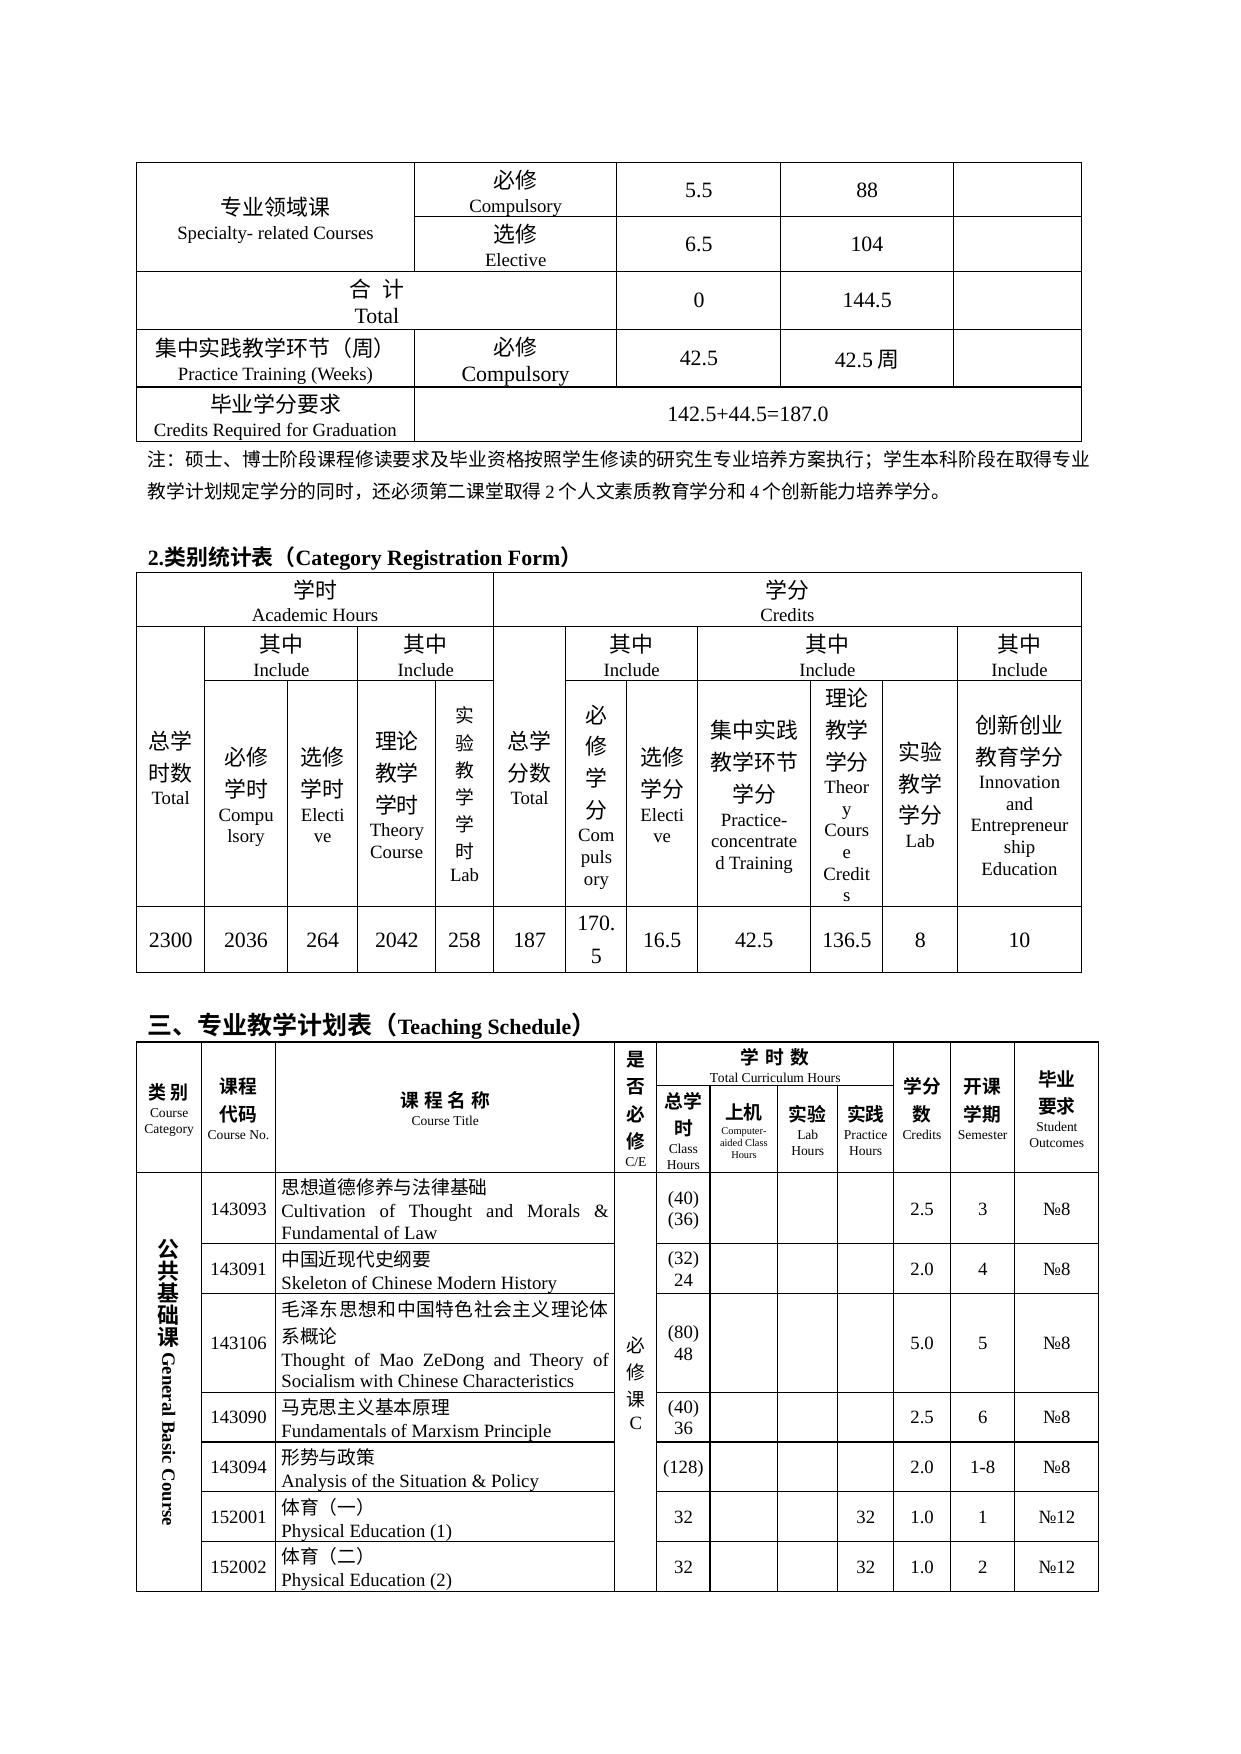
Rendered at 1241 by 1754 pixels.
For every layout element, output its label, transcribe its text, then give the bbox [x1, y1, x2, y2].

table_cell [838, 1393, 893, 1441]
table_cell 理论教学学时 Theory Course [358, 681, 435, 906]
table_cell 选修 Elective [415, 217, 494, 271]
table_cell 其中 Include [566, 627, 697, 680]
table_cell [778, 1443, 837, 1491]
table_cell [954, 272, 1081, 328]
table_cell [778, 1492, 837, 1541]
table_header 开课 学期 Semester [951, 1043, 1014, 1172]
table_cell [711, 1542, 777, 1591]
table_cell 必 修 课 C [615, 1173, 656, 1591]
table_cell 其中 Include [958, 627, 1081, 680]
table_header 学分数 Credits [894, 1043, 950, 1172]
table_cell [954, 330, 1081, 386]
table_cell [778, 1393, 837, 1441]
table_cell 32 [657, 1492, 709, 1541]
table_cell 143106 [202, 1294, 275, 1392]
table_cell 143094 [202, 1443, 275, 1491]
table_cell [778, 1173, 837, 1243]
table_cell 1.0 [894, 1492, 950, 1541]
table_cell [711, 1294, 777, 1392]
table_cell №8 [1015, 1294, 1098, 1392]
table_cell №8 [1015, 1173, 1098, 1243]
table_cell 总学时 Class Hours [657, 1086, 709, 1172]
table_header 毕业 要求 Student Outcomes [1015, 1043, 1098, 1172]
table_header 课程 代码 Course No. [202, 1043, 275, 1172]
table_cell 2042 [358, 907, 435, 972]
table_cell 必修 Compulsory [415, 330, 616, 386]
table_cell 258 [436, 907, 493, 972]
table_cell 2.0 [894, 1443, 950, 1491]
table_cell 143091 [202, 1244, 275, 1293]
table_cell 143093 [202, 1173, 275, 1243]
table_cell [954, 217, 1081, 271]
table_cell 152002 [202, 1542, 275, 1591]
table_cell [711, 1492, 777, 1541]
table_cell 必修 Compulsory [537, 163, 616, 216]
table_cell 其中 Include [358, 627, 493, 680]
table_cell 形势与政策 Analysis of the Situation & Policy [276, 1443, 614, 1491]
table_cell 136.5 [811, 907, 882, 972]
table_cell 187 [494, 907, 565, 972]
table_cell 其中 Include [698, 627, 957, 680]
text 2.类别统计表（Category Registration Form） [148, 539, 1092, 572]
table_cell 毕业学分要求 Credits Required for Graduation [341, 388, 414, 441]
table_cell 5.0 [894, 1294, 950, 1392]
table_cell 2036 [205, 907, 287, 972]
table_cell 实验 Lab Hours [778, 1086, 837, 1172]
table_cell 实验教学学分 Lab [883, 681, 957, 906]
table_cell 体育（一） Physical Education (1) [276, 1492, 614, 1541]
table_cell 42.5周 [781, 330, 953, 386]
table_cell 4 [951, 1244, 1014, 1293]
table_cell 思想道德修养与法律基础 Cultivation of Thought and Morals & Fundamental of Law [276, 1173, 614, 1243]
table_cell (32) 24 [657, 1244, 709, 1293]
table_cell 毕业学分要求 Credits Required for Graduation [137, 388, 210, 441]
table_cell №12 [1015, 1492, 1098, 1541]
table_cell 104 [781, 217, 953, 271]
table_cell 合计 Total [137, 272, 354, 328]
table_cell 2.0 [894, 1244, 950, 1293]
table_cell 必修学分 Compulsory [566, 681, 626, 906]
table_header 课程名称 Course Title [276, 1043, 614, 1172]
table_cell [954, 163, 1081, 216]
table_cell 6.5 [617, 217, 780, 271]
table_cell №8 [1015, 1443, 1098, 1491]
table_cell 42.5 [698, 907, 810, 972]
table_cell (40) (36) [657, 1173, 709, 1243]
table_cell №8 [1015, 1244, 1098, 1293]
table_cell 16.5 [627, 907, 697, 972]
table_cell 170.5 [566, 907, 626, 972]
table_cell 10 [958, 907, 1081, 972]
table_cell 总学分数 Total [494, 627, 565, 906]
table_cell 32 [838, 1542, 893, 1591]
table_cell 总学时数 Total [137, 627, 204, 906]
table_cell №8 [1015, 1393, 1098, 1441]
table_cell 马克思主义基本原理 Fundamentals of Marxism Principle [276, 1393, 614, 1441]
table_cell 1-8 [951, 1443, 1014, 1491]
table_cell 其中 Include [205, 627, 357, 680]
table_cell [838, 1244, 893, 1293]
table_cell 上机 Computer-aided Class Hours [711, 1086, 777, 1172]
table_cell 264 [288, 907, 357, 972]
table_cell [711, 1244, 777, 1293]
table_cell 公共基础课General Basic Course [137, 1173, 201, 1591]
table_header 是否必修 C/E [615, 1043, 656, 1172]
table_cell 必修 Compulsory [415, 163, 494, 216]
table_cell [838, 1294, 893, 1392]
table_header 学分 Credits [494, 573, 1081, 626]
table_cell (128) [657, 1443, 709, 1491]
table_cell 选修学时 Elective [288, 681, 357, 906]
table_cell (40) 36 [657, 1393, 709, 1441]
table_cell 毛泽东思想和中国特色社会主义理论体系概论 Thought of Mao ZeDong and Theory of Socialism with Chinese Characteristics [276, 1294, 614, 1392]
table_cell 实验教学学时 Lab [436, 681, 493, 906]
table_cell 5.5 [617, 163, 780, 216]
text 注：硕士、博士阶段课程修读要求及毕业资格按照学生修读的研究生专业培养方案执行；学生本科阶段在取得专业教学计划规定学分的同时，还必须第二课堂取得2个人文素质教育学分和4个创新能力培养学分。 [148, 442, 1092, 507]
table_cell [778, 1294, 837, 1392]
table_cell [711, 1173, 777, 1243]
table_cell 8 [883, 907, 957, 972]
table_cell 体育（二） Physical Education (2) [276, 1542, 614, 1591]
table_cell 1 [951, 1492, 1014, 1541]
table_cell №12 [1015, 1542, 1098, 1591]
table_cell [711, 1393, 777, 1441]
table_cell [838, 1443, 893, 1491]
table_cell 32 [838, 1492, 893, 1541]
table_cell 5 [951, 1294, 1014, 1392]
table_header 学时数 Total Curriculum Hours [657, 1043, 893, 1085]
table_cell 2.5 [894, 1393, 950, 1441]
table_cell (80) 48 [657, 1294, 709, 1392]
table_cell [778, 1244, 837, 1293]
table_cell 合计 Total [399, 272, 616, 328]
table_cell 152001 [202, 1492, 275, 1541]
table_cell 中国近现代史纲要 Skeleton of Chinese Modern History [276, 1244, 614, 1293]
table_cell 2 [951, 1542, 1014, 1591]
table_cell [838, 1173, 893, 1243]
table_cell 选修学分 Elective [627, 681, 697, 906]
table_cell 必修学时 Compulsory [205, 681, 287, 906]
table_cell 2300 [781, 272, 953, 328]
table_cell 42.5 [617, 330, 780, 386]
table_header 类别 Course Category [137, 1043, 201, 1172]
text 三、专业教学计划表（Teaching Schedule） [148, 1005, 1092, 1041]
table_cell 集中实践教学环节（周） Practice Training (Weeks) [137, 330, 414, 386]
table_cell [778, 1542, 837, 1591]
table_cell 专业领域课 Specialty- related Courses [137, 163, 414, 271]
table_cell 集中实践教学环节学分 Practice-concentrated Training [698, 681, 810, 906]
table_cell 创新创业教育学分 Innovation and Entrepreneurship Education [958, 681, 1081, 906]
table_cell 选修 Elective [537, 217, 616, 271]
table_header 学时 Academic Hours [137, 573, 493, 626]
table_cell 142.5+44.5=187.0 [415, 388, 1081, 441]
table_cell 实践 PracticeHours [838, 1086, 893, 1172]
table_cell 6 [951, 1393, 1014, 1441]
table_cell 2.5 [894, 1173, 950, 1243]
table_cell 1.0 [894, 1542, 950, 1591]
table_cell 2300 [137, 907, 204, 972]
table_cell 32 [657, 1542, 709, 1591]
table_cell [711, 1443, 777, 1491]
table_cell 88 [781, 163, 953, 216]
table_cell 144.5 [617, 272, 780, 328]
table_cell 理论教学学分 Theory Course Credits [811, 681, 882, 906]
table_cell 143090 [202, 1393, 275, 1441]
table_cell 3 [951, 1173, 1014, 1243]
